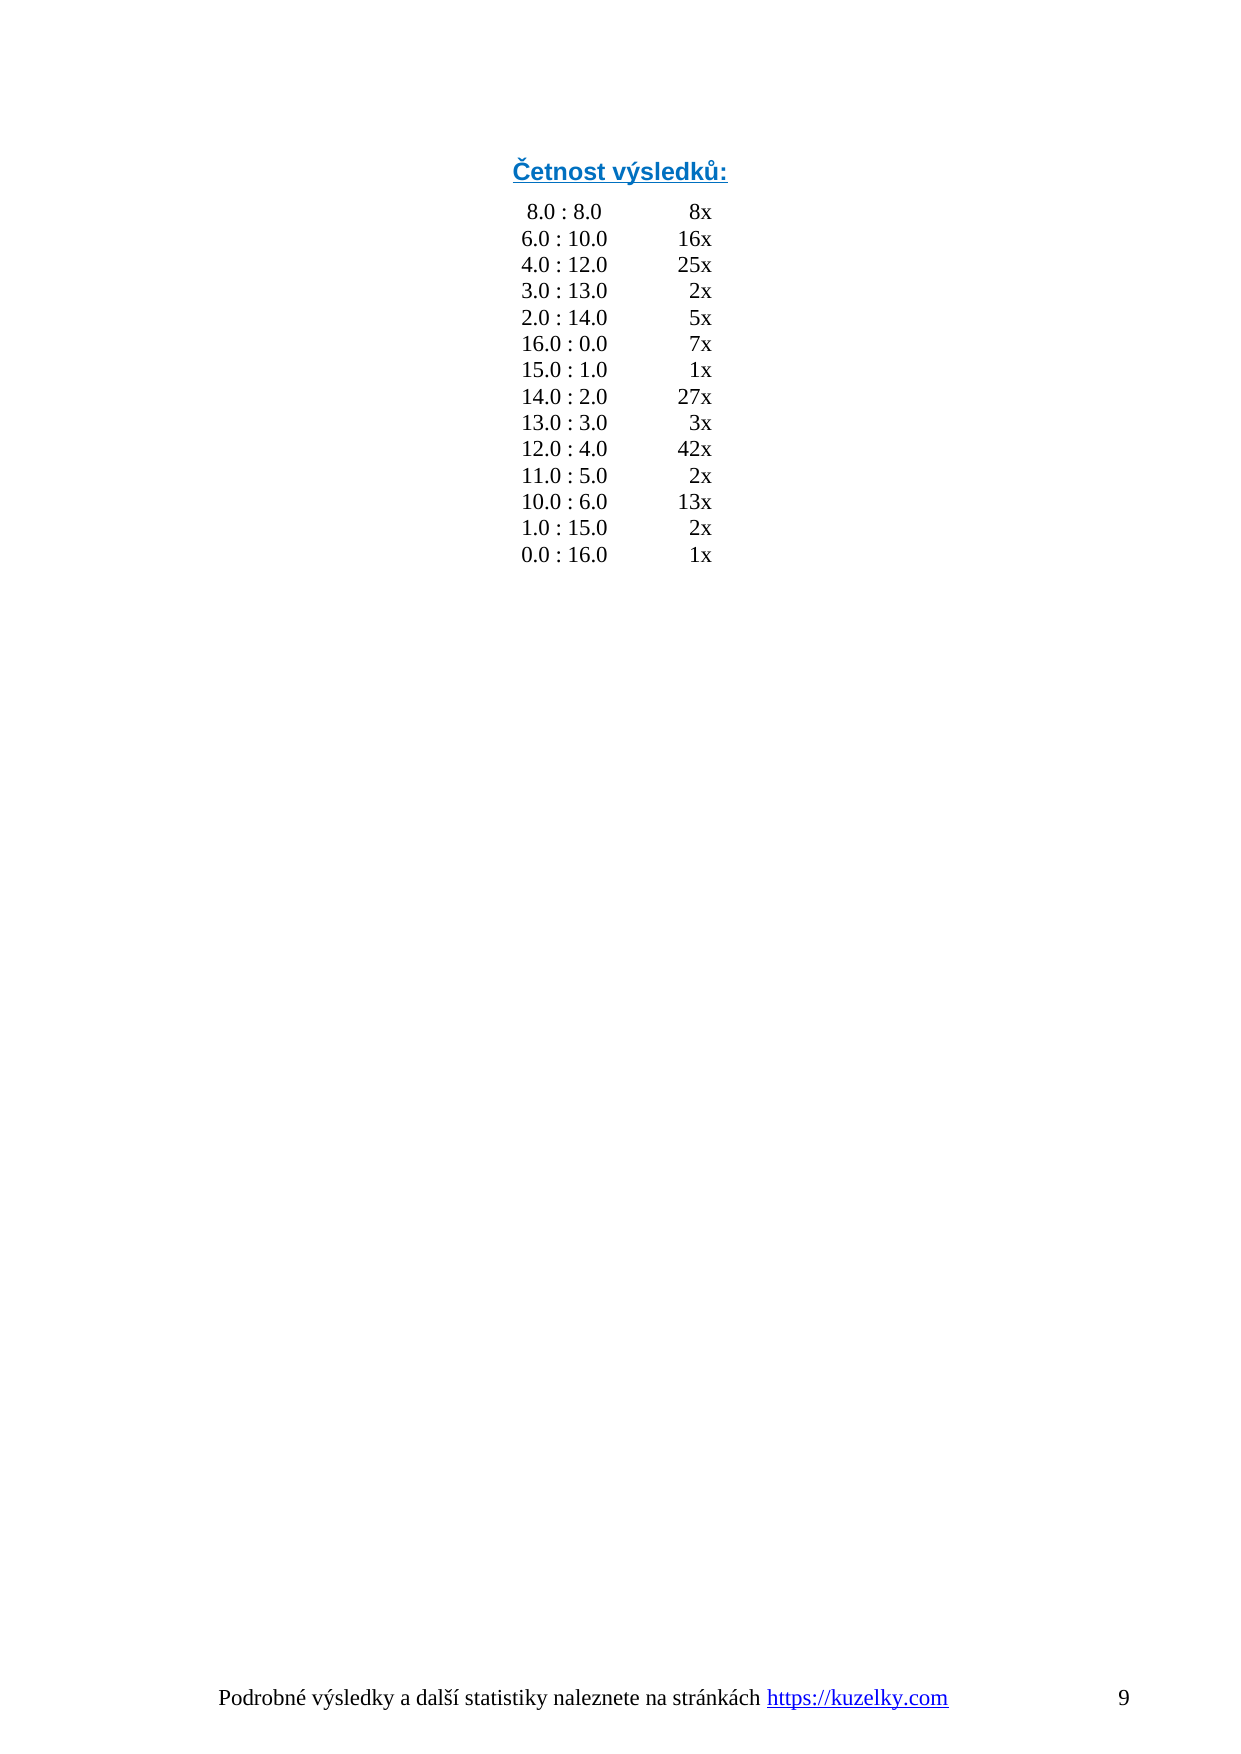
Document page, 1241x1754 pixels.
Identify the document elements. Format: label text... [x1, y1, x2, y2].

text 4.0 : 12.0 25x [106, 251, 1134, 277]
text 2.0 : 14.0 5x [106, 304, 1134, 330]
text 3.0 : 13.0 2x [106, 277, 1134, 304]
text 1.0 : 15.0 2x [106, 514, 1134, 541]
text Četnost výsledků: [94, 157, 1145, 186]
text 14.0 : 2.0 27x [106, 383, 1134, 409]
text 12.0 : 4.0 42x [106, 435, 1134, 462]
text 8.0 : 8.0 8x [106, 198, 1134, 224]
text 6.0 : 10.0 16x [106, 224, 1134, 251]
text 13.0 : 3.0 3x [106, 409, 1134, 435]
text 11.0 : 5.0 2x [106, 462, 1134, 488]
text 0.0 : 16.0 1x [106, 541, 1134, 567]
text 15.0 : 1.0 1x [106, 356, 1134, 383]
text 10.0 : 6.0 13x [106, 488, 1134, 514]
text 16.0 : 0.0 7x [106, 330, 1134, 356]
